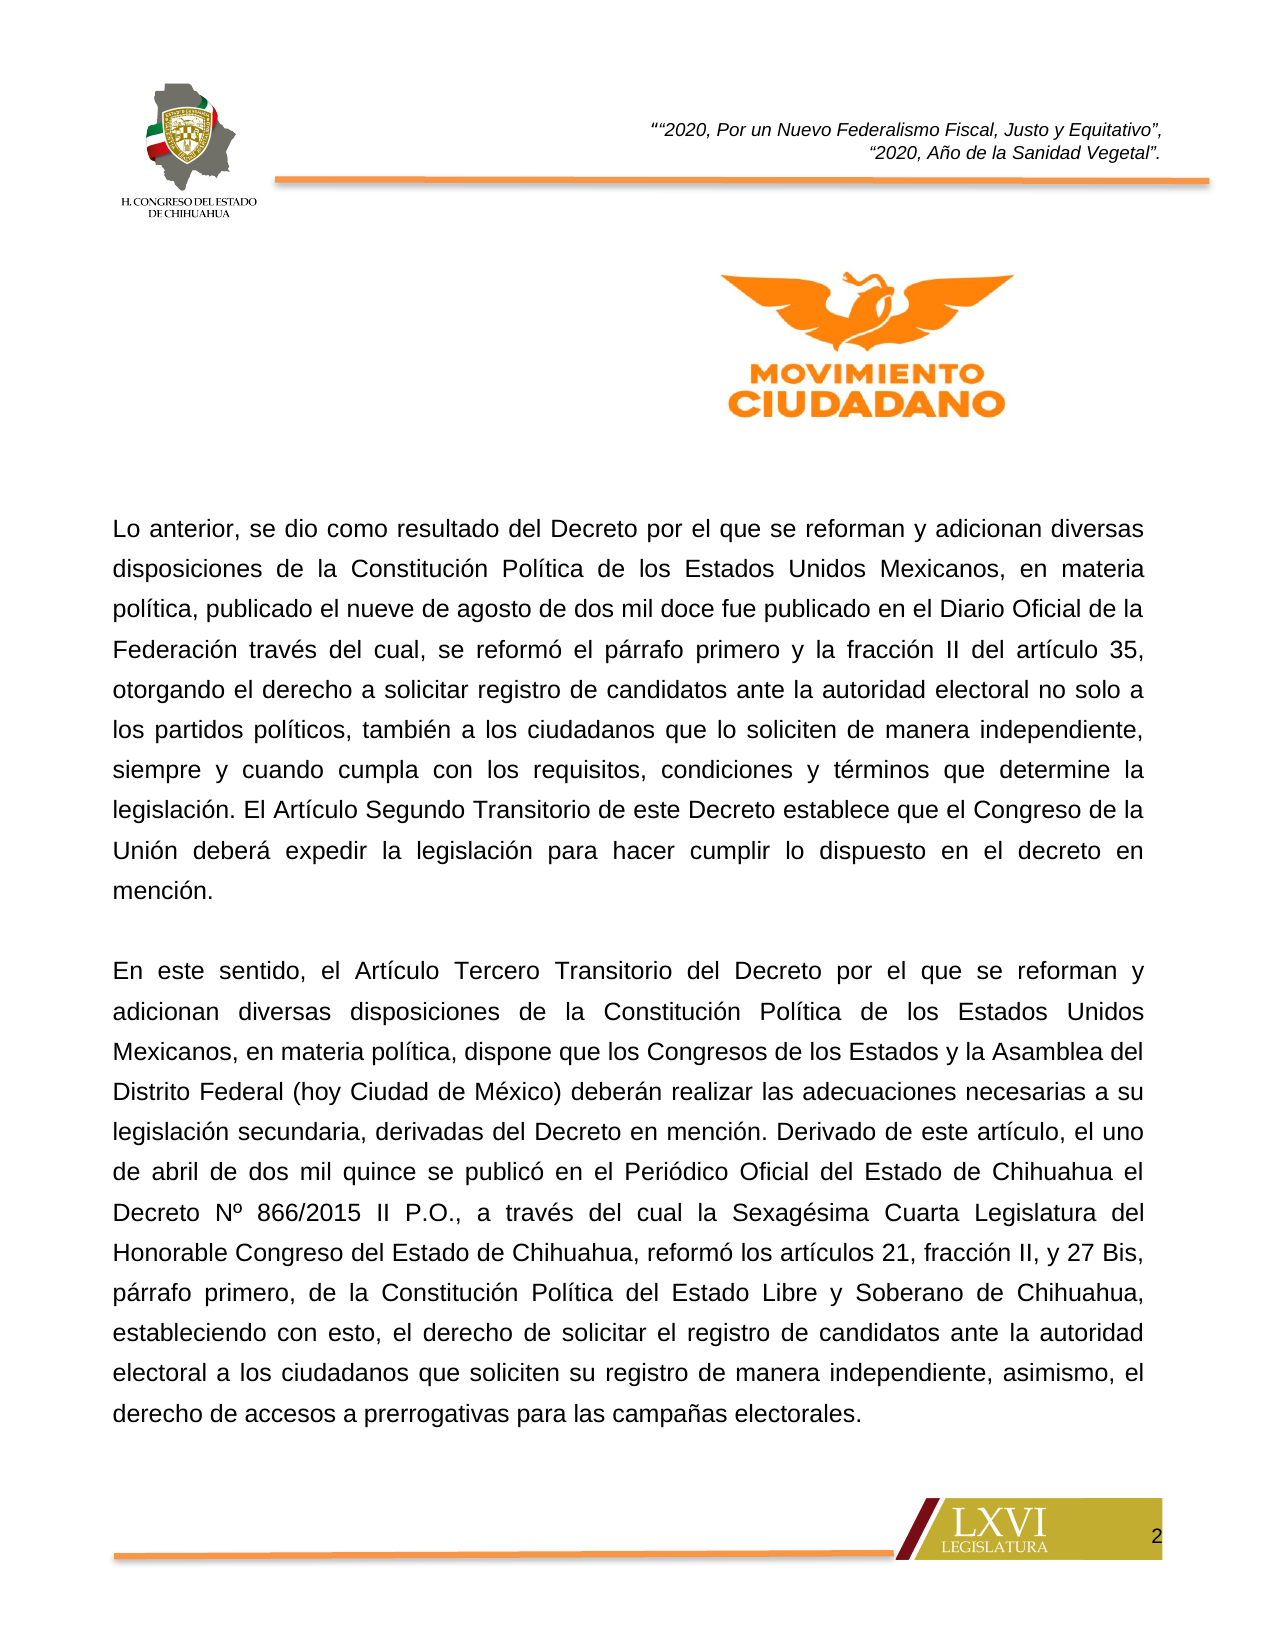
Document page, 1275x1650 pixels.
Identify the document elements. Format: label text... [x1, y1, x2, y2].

picture [692, 202, 1042, 490]
text Lo anterior, se dio como resultado del Decreto por el que se reforman y adicionan diversas disposiciones de la Constitución Política de los Estados Unidos Mexicanos, en materia política, publicado el nueve de agosto de dos mil doce fue publicado en el Diario Oficial de la Federación través del cual, se reformó el párrafo primero y la fracción II del artículo 35, otorgando el derecho a solicitar registro de candidatos ante la autoridad electoral no solo a los partidos políticos, también a los ciudadanos que lo soliciten de manera independiente, siempre y cuando cumpla con los requisitos, condiciones y términos que determine la legislación. El Artículo Segundo Transitorio de este Decreto establece que el Congreso de la Unión deberá expedir la legislación para hacer cumplir lo dispuesto en el decreto en mención. [112, 514, 1146, 904]
text En este sentido, el Artículo Tercero Transitorio del Decreto por el que se reforman y adicionan diversas disposiciones de la Constitución Política de los Estados Unidos Mexicanos, en materia política, dispone que los Congresos de los Estados y la Asamblea del Distrito Federal (hoy Ciudad de México) deberán realizar las adecuaciones necesarias a su legislación secundaria, derivadas del Decreto en mención. Derivado de este artículo, el uno de abril de dos mil quince se publicó en el Periódico Oficial del Estado de Chihuahua el Decreto Nº 866/2015 II P.O., a través del cual la Sexagésima Cuarta Legislatura del Honorable Congreso del Estado de Chihuahua, reformó los artículos 21, fracción II, y 27 Bis, párrafo primero, de la Constitución Política del Estado Libre y Soberano de Chihuahua, estableciendo con esto, el derecho de solicitar el registro de candidatos ante la autoridad electoral a los ciudadanos que soliciten su registro de manera independiente, asimismo, el derecho de accesos a prerrogativas para las campañas electorales. [112, 956, 1146, 1427]
picture [895, 1498, 1163, 1560]
picture [112, 75, 266, 229]
